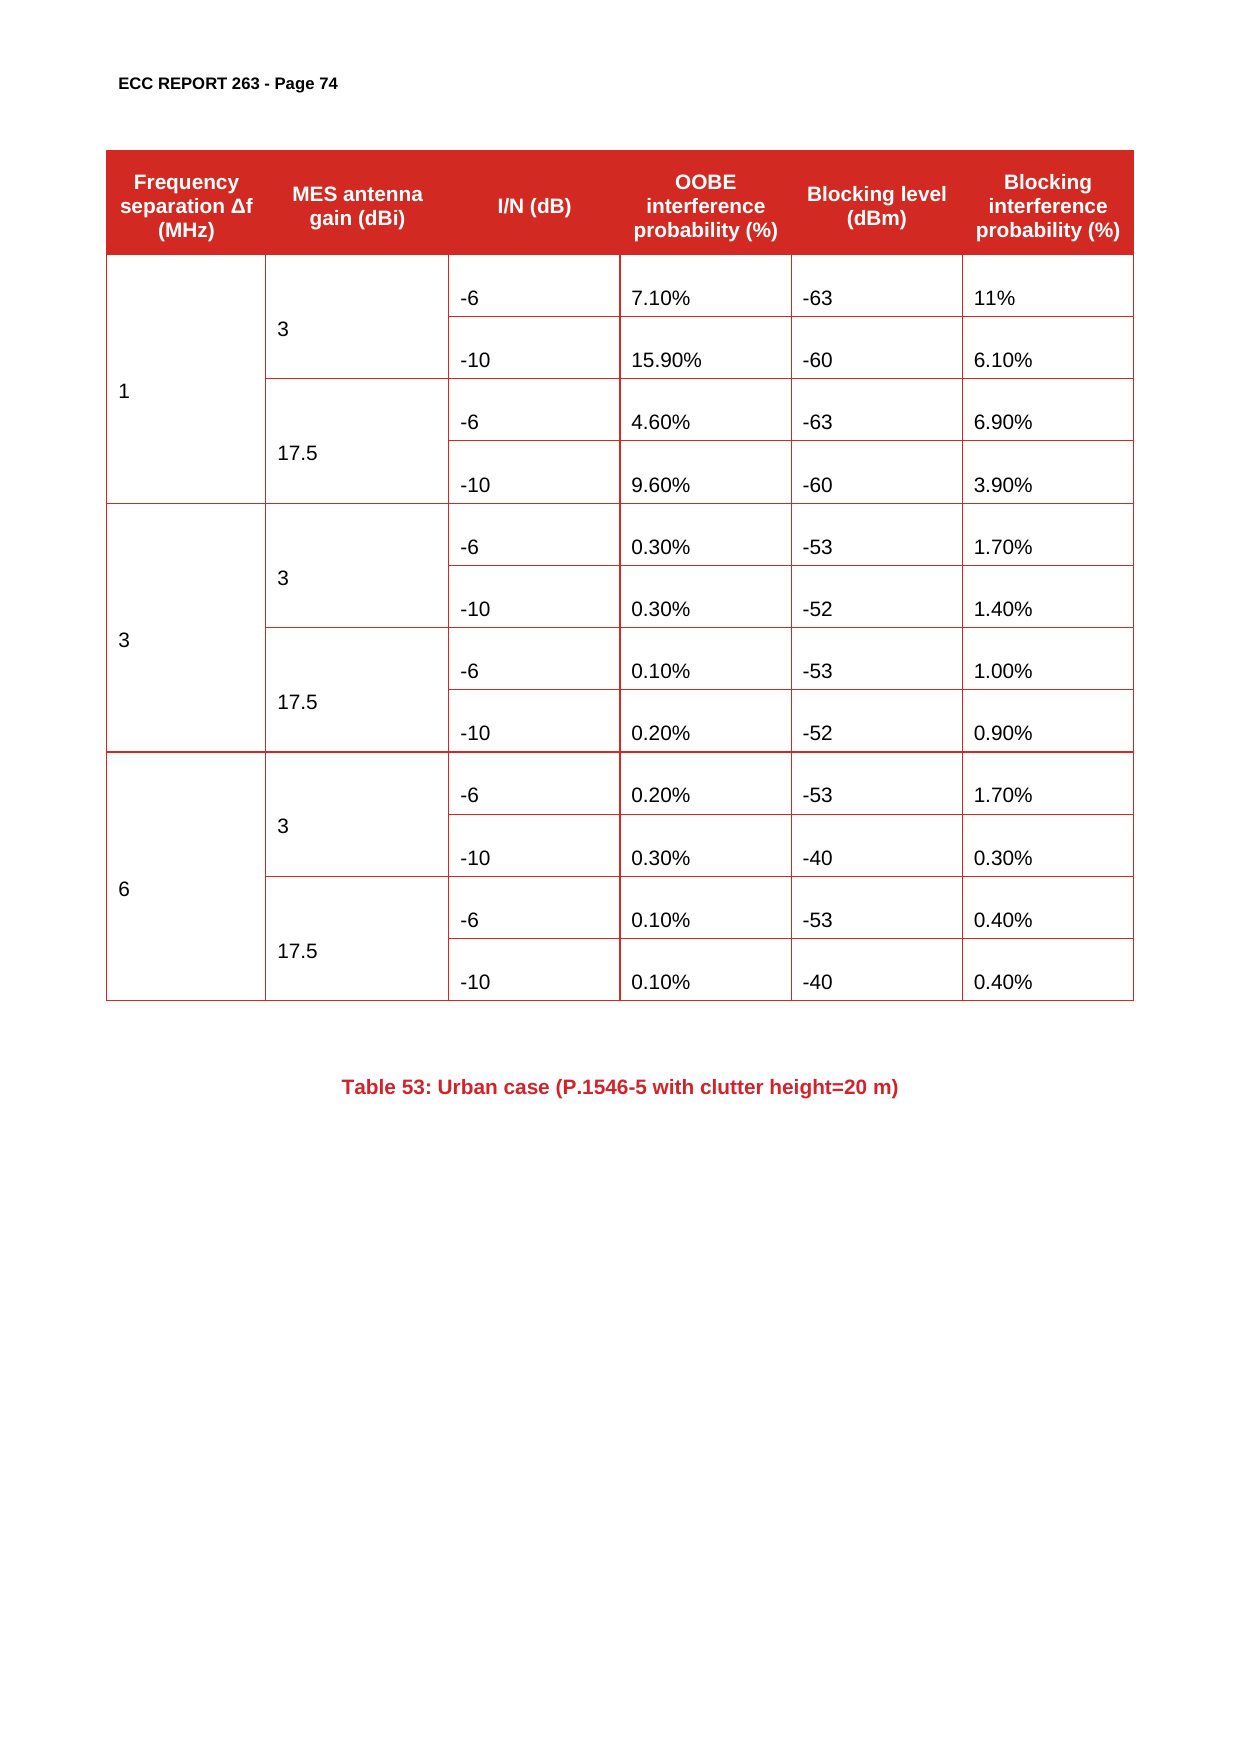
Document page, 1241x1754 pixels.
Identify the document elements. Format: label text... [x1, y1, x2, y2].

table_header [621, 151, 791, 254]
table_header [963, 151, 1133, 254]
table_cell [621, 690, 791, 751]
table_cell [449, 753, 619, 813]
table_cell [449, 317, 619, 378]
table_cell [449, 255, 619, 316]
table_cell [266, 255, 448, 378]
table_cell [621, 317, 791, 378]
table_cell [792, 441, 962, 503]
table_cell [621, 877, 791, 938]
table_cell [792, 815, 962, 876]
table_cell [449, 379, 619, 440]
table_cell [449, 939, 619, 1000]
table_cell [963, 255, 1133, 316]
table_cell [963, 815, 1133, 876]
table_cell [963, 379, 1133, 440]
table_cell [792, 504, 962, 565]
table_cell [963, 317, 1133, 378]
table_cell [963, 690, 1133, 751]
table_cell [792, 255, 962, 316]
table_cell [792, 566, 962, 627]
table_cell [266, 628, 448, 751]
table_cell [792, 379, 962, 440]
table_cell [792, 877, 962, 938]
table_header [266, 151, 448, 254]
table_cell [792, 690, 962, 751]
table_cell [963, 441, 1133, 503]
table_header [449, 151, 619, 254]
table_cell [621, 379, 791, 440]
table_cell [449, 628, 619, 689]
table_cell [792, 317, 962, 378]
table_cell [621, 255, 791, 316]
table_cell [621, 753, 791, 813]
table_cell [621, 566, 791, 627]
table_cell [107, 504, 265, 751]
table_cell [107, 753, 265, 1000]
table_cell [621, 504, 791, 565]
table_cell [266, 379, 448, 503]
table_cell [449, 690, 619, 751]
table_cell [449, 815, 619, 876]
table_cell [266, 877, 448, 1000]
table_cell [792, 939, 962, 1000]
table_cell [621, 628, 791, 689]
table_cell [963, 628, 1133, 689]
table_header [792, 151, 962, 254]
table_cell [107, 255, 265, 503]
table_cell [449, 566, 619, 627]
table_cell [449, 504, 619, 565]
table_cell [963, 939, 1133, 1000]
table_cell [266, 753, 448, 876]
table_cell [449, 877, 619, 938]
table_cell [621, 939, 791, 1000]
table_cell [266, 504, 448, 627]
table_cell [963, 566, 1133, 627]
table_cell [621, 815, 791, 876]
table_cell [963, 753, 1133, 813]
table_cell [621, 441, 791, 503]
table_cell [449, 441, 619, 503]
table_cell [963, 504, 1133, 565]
text Table 53: Urban case (P.1546-5 with clutter height=20 m) [118, 1075, 1122, 1099]
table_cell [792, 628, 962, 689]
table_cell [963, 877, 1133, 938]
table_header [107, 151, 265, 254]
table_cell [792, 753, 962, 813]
